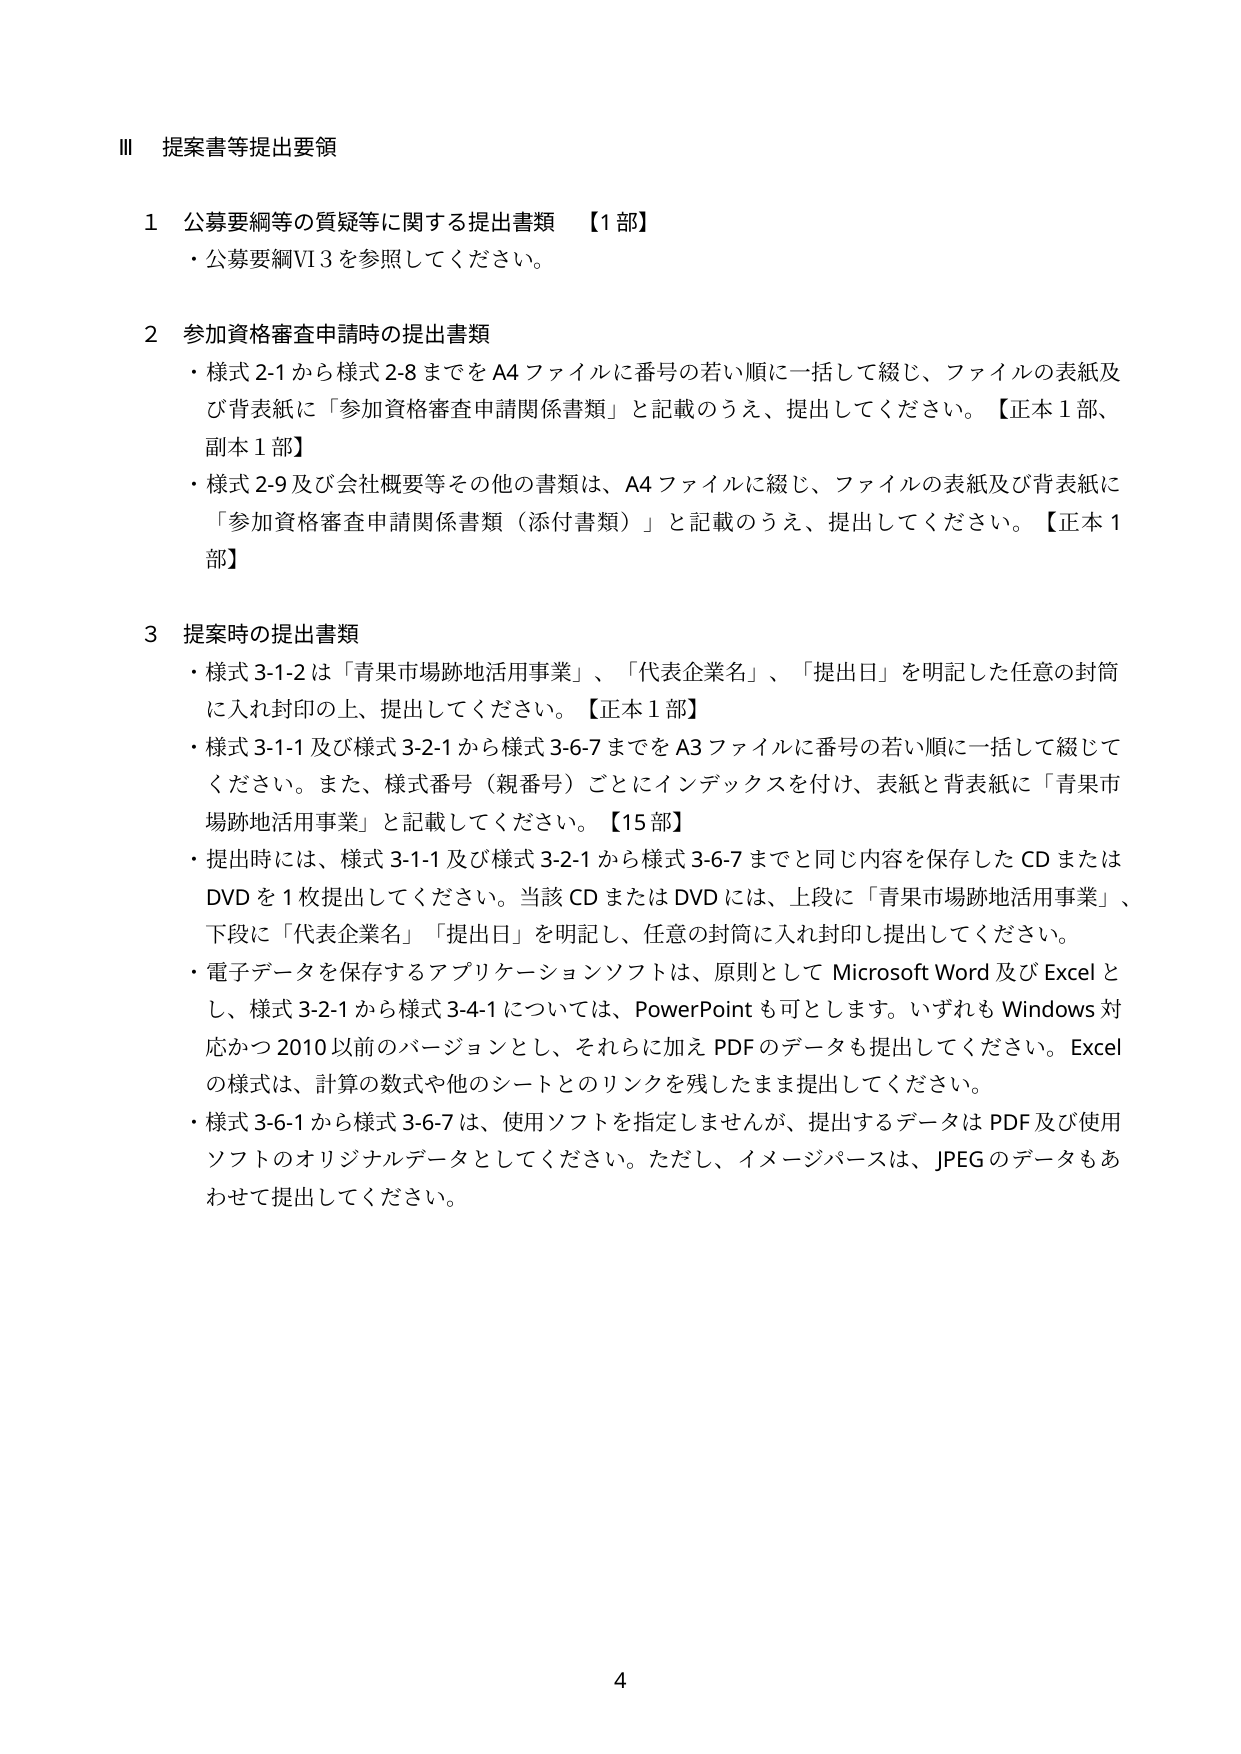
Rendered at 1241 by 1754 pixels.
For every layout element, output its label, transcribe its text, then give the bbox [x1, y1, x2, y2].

subtitle Ⅲ 提案書等提出要領 [118, 127, 1122, 164]
text ・公募要綱Ⅵ３を参照してください。 [184, 239, 1122, 277]
text ・様式2-1から様式2-8までをA4ファイルに番号の若い順に一括して綴じ、ファイルの表紙及び背表紙に「参加資格審査申請関係書類」と記載のうえ、提出してください。【正本１部、副本１部】 [184, 352, 1122, 464]
text ・提出時には、様式3-1-1及び様式3-2-1から様式3-6-7までと同じ内容を保存したCDまたはDVDを1枚提出してください。当該CDまたはDVDには、上段に「青果市場跡地活用事業」、下段に「代表企業名」「提出日」を明記し、任意の封筒に入れ封印し提出してください。 [184, 839, 1122, 952]
subtitle ３ 提案時の提出書類 [140, 614, 1122, 652]
text ・様式3-1-2は「青果市場跡地活用事業」、「代表企業名」、「提出日」を明記した任意の封筒に入れ封印の上、提出してください。【正本１部】 [184, 652, 1122, 727]
subtitle １ 公募要綱等の質疑等に関する提出書類 【1部】 [140, 202, 1122, 239]
text ・様式3-1-1及び様式3-2-1から様式3-6-7までをA3ファイルに番号の若い順に一括して綴じてください。また、様式番号（親番号）ごとにインデックスを付け、表紙と背表紙に「青果市場跡地活用事業」と記載してください。【15部】 [184, 727, 1122, 839]
text ・様式3-6-1から様式3-6-7は、使用ソフトを指定しませんが、提出するデータはPDF及び使用ソフトのオリジナルデータとしてください。ただし、イメージパースは、JPEGのデータもあわせて提出してください。 [184, 1102, 1122, 1214]
text ・電子データを保存するアプリケーションソフトは、原則としてMicrosoft Word及びExcelとし、様式3-2-1から様式3-4-1については、PowerPointも可とします。いずれもWindows対応かつ2010以前のバージョンとし、それらに加えPDFのデータも提出してください。Excelの様式は、計算の数式や他のシートとのリンクを残したまま提出してください。 [184, 952, 1122, 1102]
subtitle ２ 参加資格審査申請時の提出書類 [140, 314, 1122, 352]
text ・様式2-9及び会社概要等その他の書類は、A4ファイルに綴じ、ファイルの表紙及び背表紙に「参加資格審査申請関係書類（添付書類）」と記載のうえ、提出してください。【正本1部】 [184, 464, 1122, 577]
